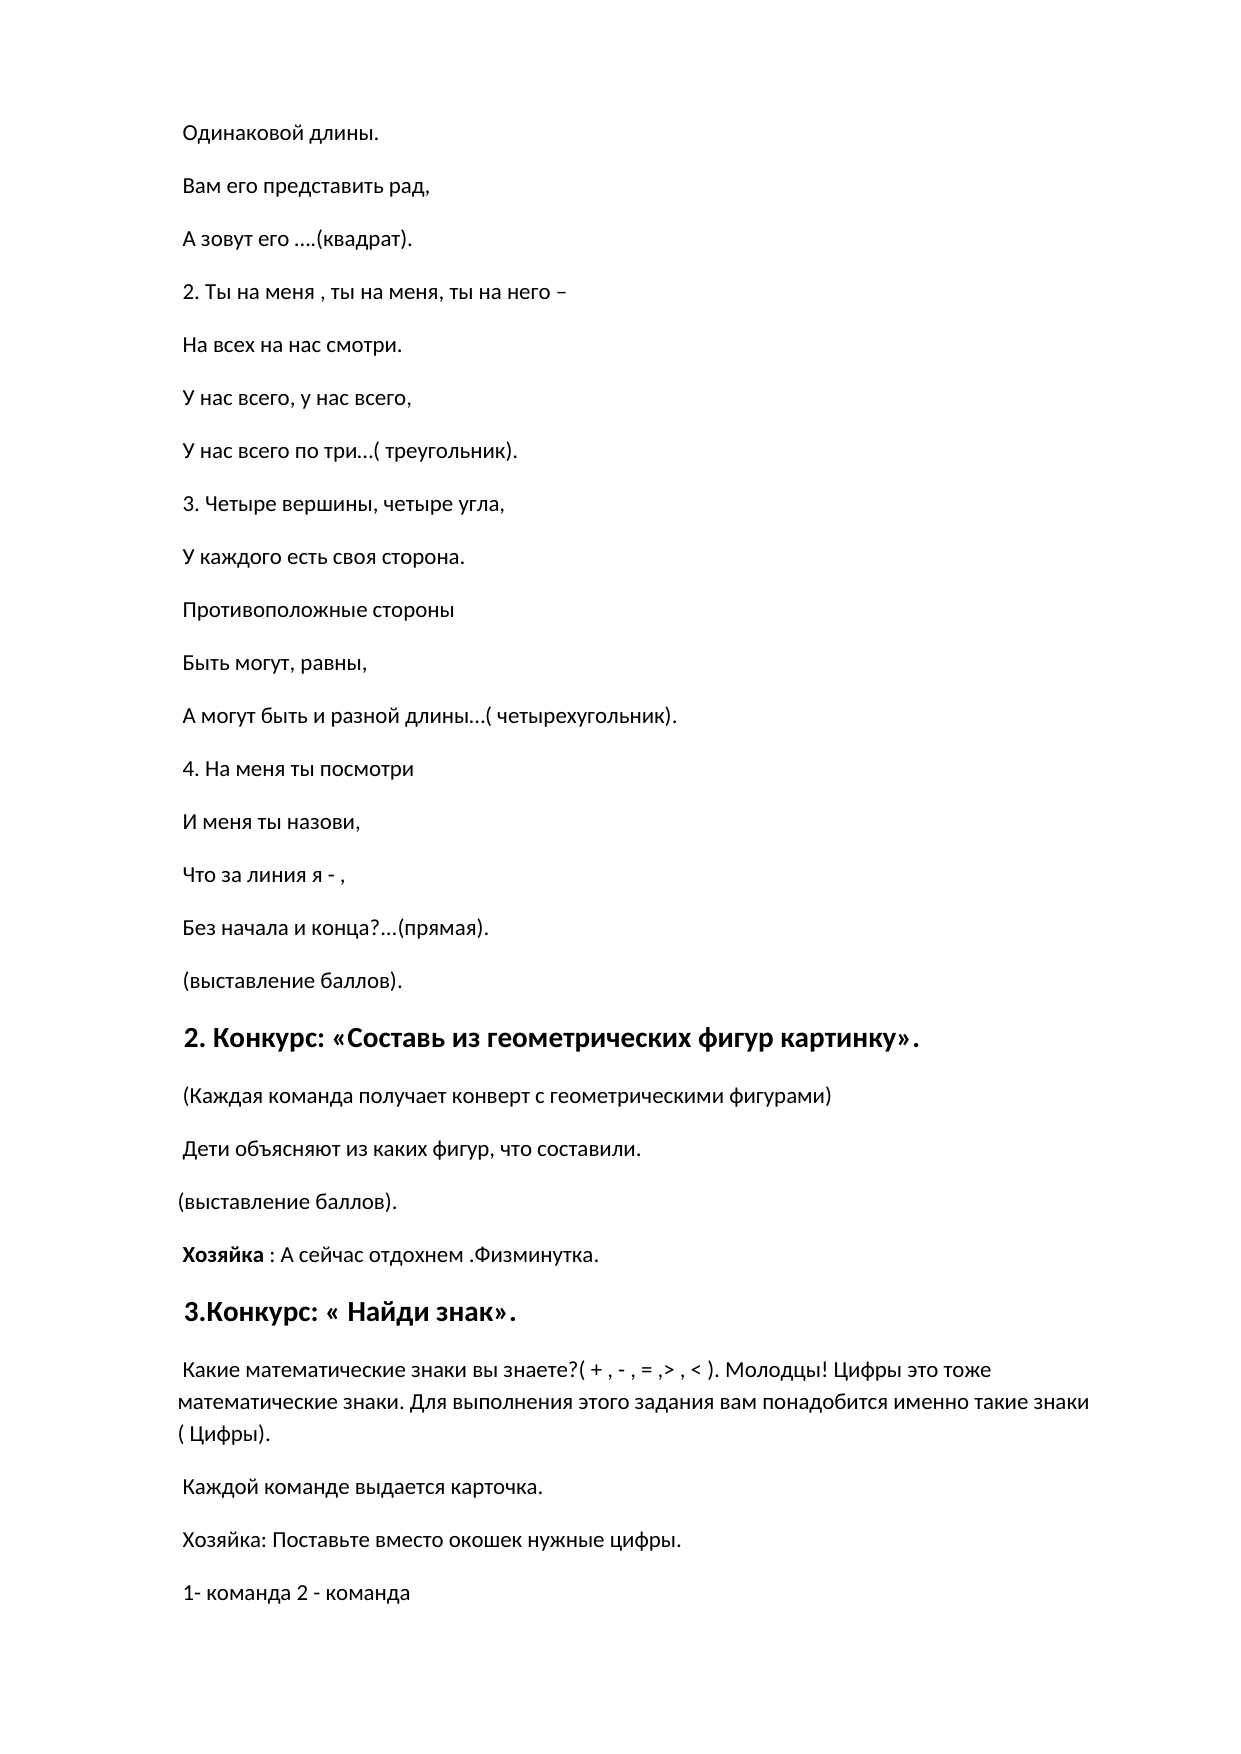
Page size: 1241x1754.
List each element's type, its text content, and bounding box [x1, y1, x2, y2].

text (Каждая команда получает конверт с геометрическими фигурами) [177, 1081, 1152, 1109]
text И меня ты назови, [177, 807, 1152, 835]
text 4. На меня ты посмотри [177, 754, 1152, 782]
text А зовут его ….(квадрат). [177, 224, 1152, 252]
text У каждого есть своя сторона. [177, 542, 1152, 570]
text На всех на нас смотри. [177, 330, 1152, 358]
text (выставление баллов). [177, 1187, 1152, 1215]
text Что за линия я - , [177, 860, 1152, 888]
text Дети объясняют из каких фигур, что составили. [177, 1134, 1152, 1162]
text Противоположные стороны [177, 595, 1152, 623]
text 2. Конкурс: «Составь из геометрических фигур картинку». [177, 1019, 1152, 1055]
text 1- команда 2 - команда [177, 1578, 1152, 1607]
text Без начала и конца?...(прямая). [177, 913, 1152, 941]
text (выставление баллов). [177, 966, 1152, 994]
text 3.Конкурс: « Найди знак». [177, 1293, 1152, 1329]
text 2. Ты на меня , ты на меня, ты на него – [177, 277, 1152, 305]
text Каждой команде выдается карточка. [177, 1472, 1152, 1501]
text Одинаковой длины. [177, 118, 1152, 146]
text А могут быть и разной длины…( четырехугольник). [177, 701, 1152, 729]
text У нас всего, у нас всего, [177, 383, 1152, 411]
text Хозяйка: Поставьте вместо окошек нужные цифры. [177, 1526, 1152, 1553]
text Быть могут, равны, [177, 648, 1152, 676]
text 3. Четыре вершины, четыре угла, [177, 489, 1152, 517]
text Какие математические знаки вы знаете?( + , - , = ,> , < ). Молодцы! Цифры это тоже математические знаки. Для выполнения этого задания вам понадобится именно такие знаки ( Цифры). [177, 1355, 1152, 1447]
text У нас всего по три…( треугольник). [177, 436, 1152, 464]
text Вам его представить рад, [177, 171, 1152, 199]
text Хозяйка : А сейчас отдохнем .Физминутка. [177, 1240, 1152, 1268]
